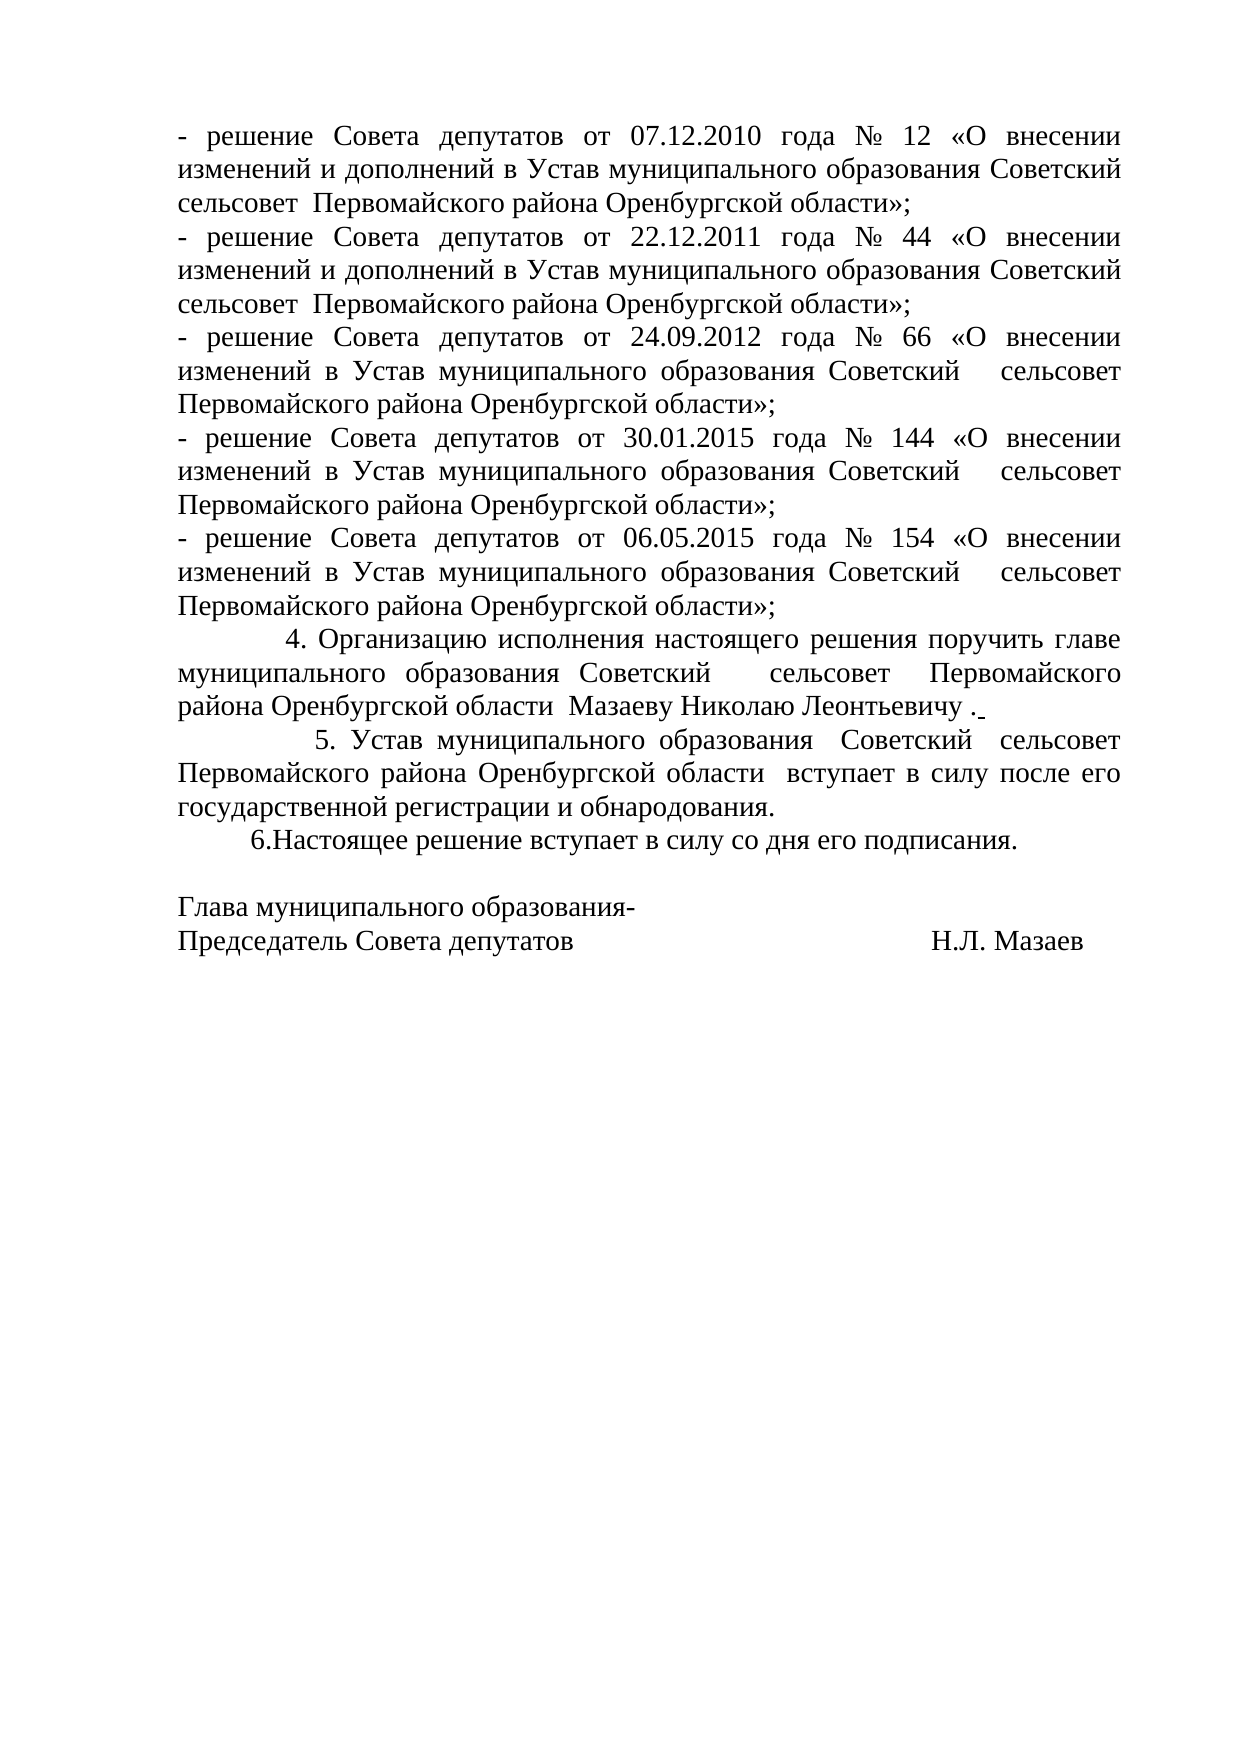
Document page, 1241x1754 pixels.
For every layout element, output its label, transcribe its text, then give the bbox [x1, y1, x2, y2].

text 6.Настоящее решение вступает в силу со дня его подписания. [177, 822, 1122, 856]
text - решение Совета депутатов от 22.12.2011 года № 44 «О внесении изменений и дополнений в Устав муниципального образования Советский сельсовет Первомайского района Оренбургской области»; [177, 219, 1122, 319]
text - решение Совета депутатов от 24.09.2012 года № 66 «О внесении изменений в Устав муниципального образования Советский сельсовет Первомайского района Оренбургской области»; [177, 319, 1122, 420]
text Глава муниципального образования- [177, 889, 1122, 923]
text 4. Организацию исполнения настоящего решения поручить главе муниципального образования Советский сельсовет Первомайского района Оренбургской области Мазаеву Николаю Леонтьевичу . [177, 621, 1122, 722]
text - решение Совета депутатов от 06.05.2015 года № 154 «О внесении изменений в Устав муниципального образования Советский сельсовет Первомайского района Оренбургской области»; [177, 521, 1122, 621]
text 5. Устав муниципального образования Советский сельсовет Первомайского района Оренбургской области вступает в силу после его государственной регистрации и обнародования. [177, 722, 1122, 822]
text Председатель Совета депутатов Н.Л. Мазаев [177, 923, 1122, 957]
text - решение Совета депутатов от 07.12.2010 года № 12 «О внесении изменений и дополнений в Устав муниципального образования Советский сельсовет Первомайского района Оренбургской области»; [177, 118, 1122, 219]
text - решение Совета депутатов от 30.01.2015 года № 144 «О внесении изменений в Устав муниципального образования Советский сельсовет Первомайского района Оренбургской области»; [177, 420, 1122, 521]
